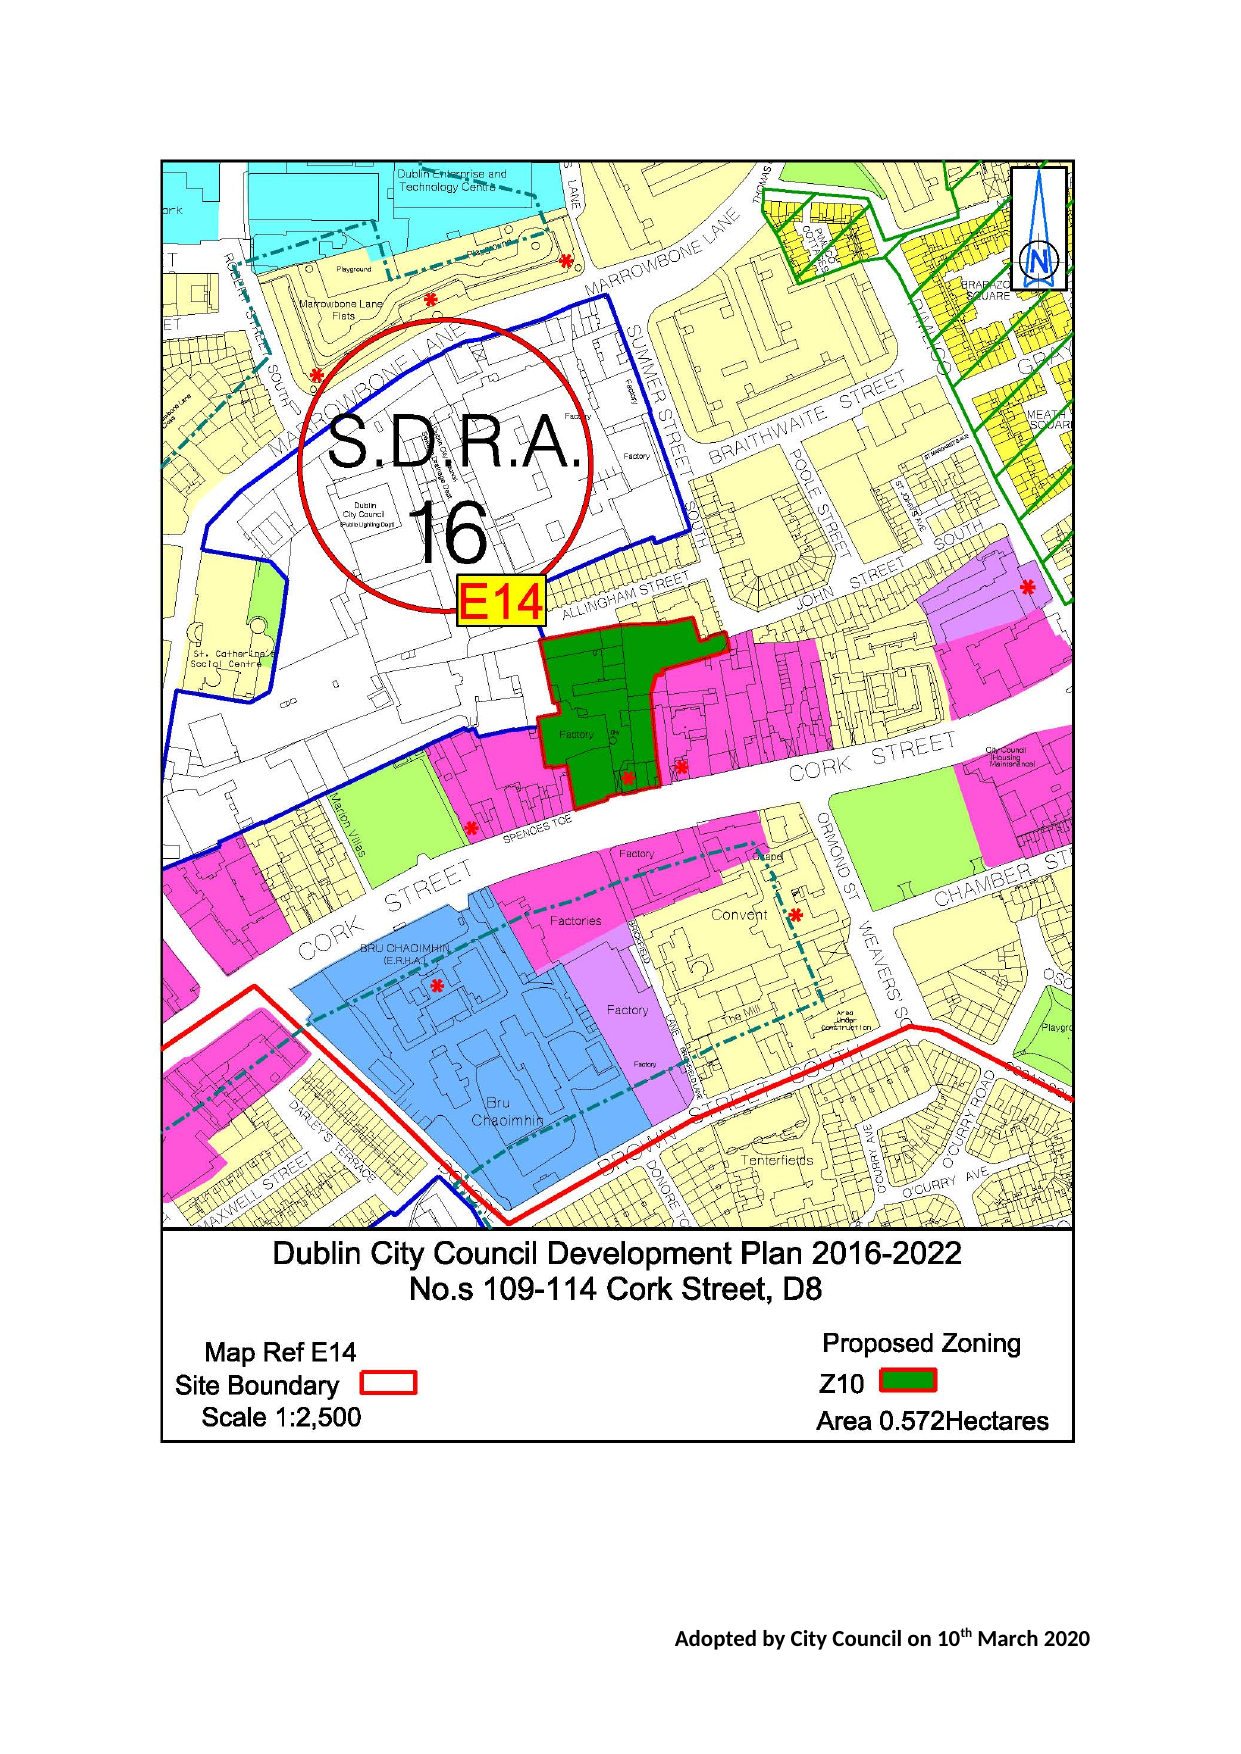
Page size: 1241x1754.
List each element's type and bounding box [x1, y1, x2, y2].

picture [150, 150, 1078, 1453]
